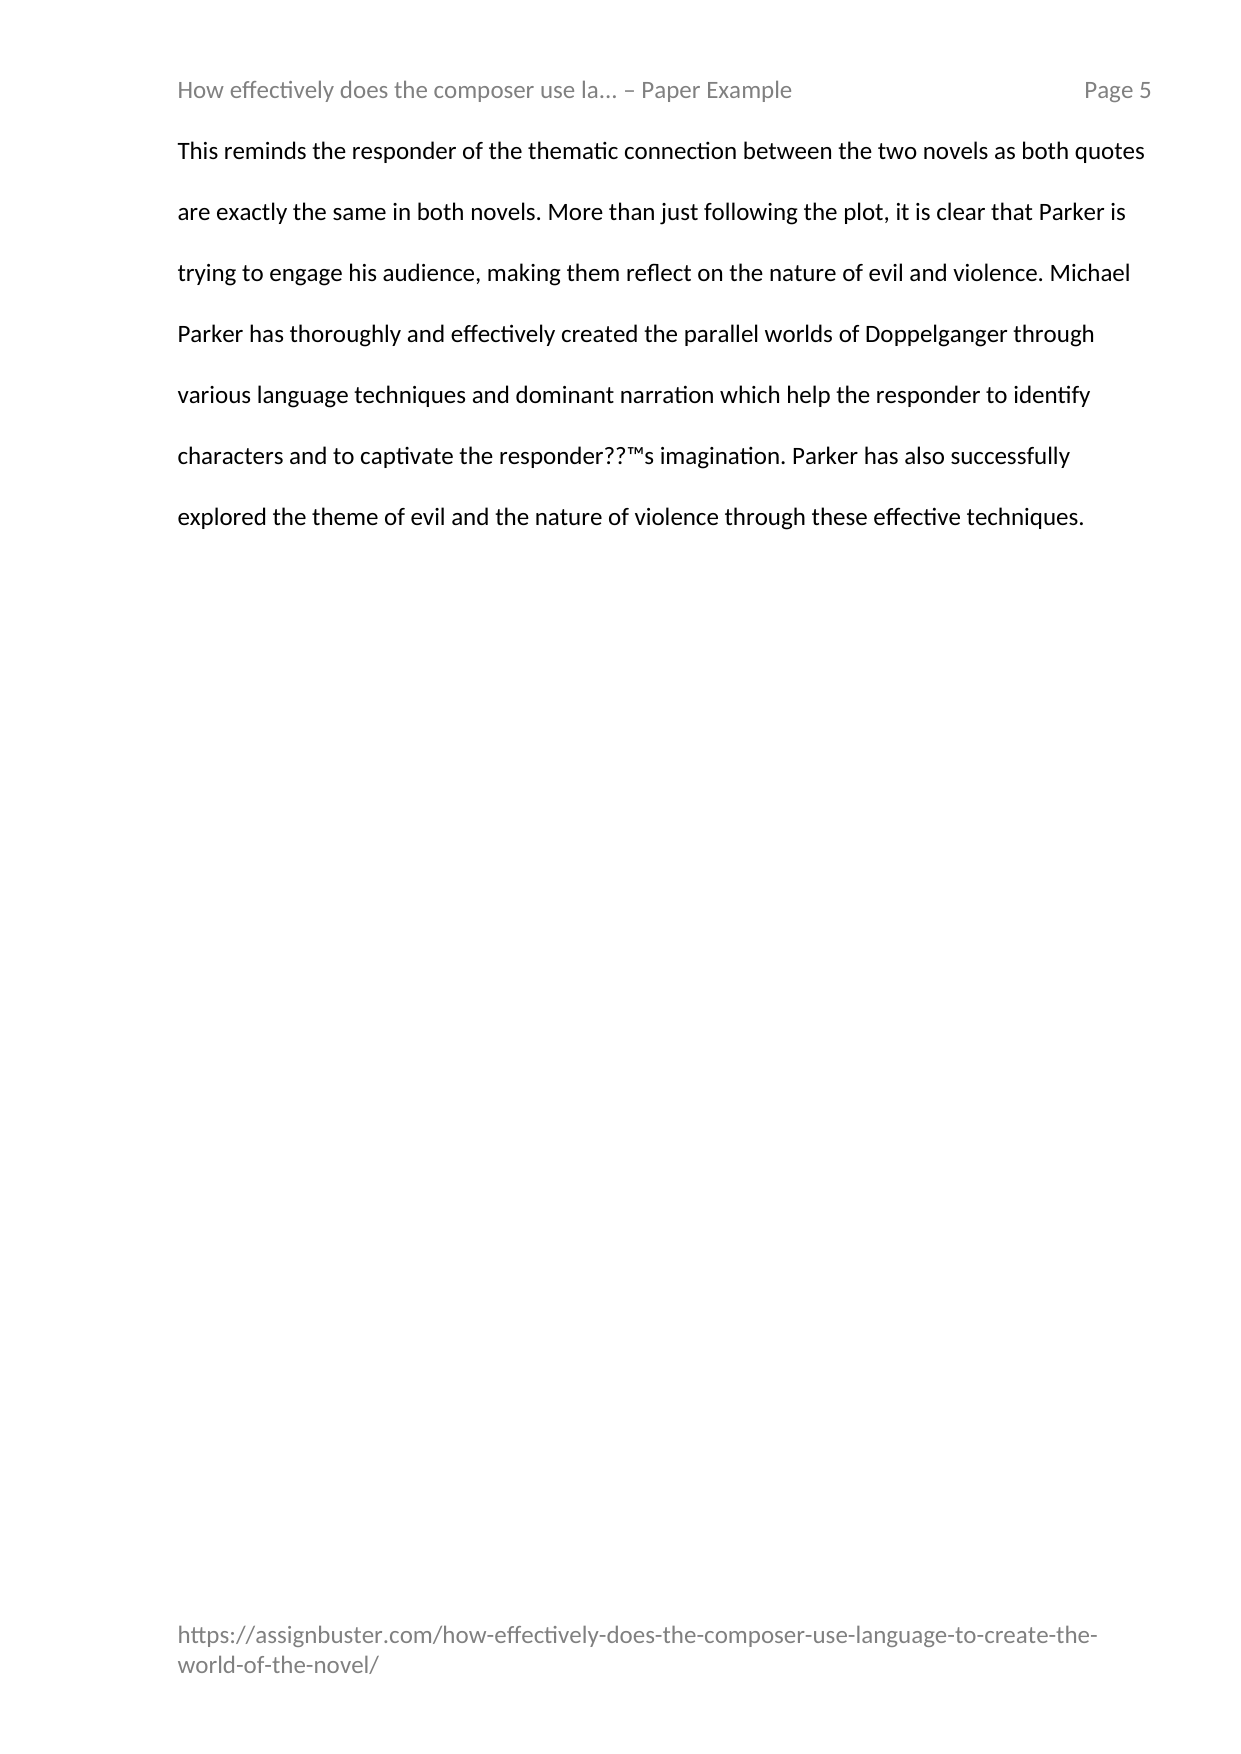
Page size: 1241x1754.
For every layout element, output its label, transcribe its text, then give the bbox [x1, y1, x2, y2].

text This reminds the responder of the thematic connection between the two novels as both quotes are exactly the same in both novels. More than just following the plot, it is clear that Parker is trying to engage his audience, making them reflect on the nature of evil and violence. Michael Parker has thoroughly and effectively created the parallel worlds of Doppelganger through various language techniques and dominant narration which help the responder to identify characters and to captivate the responder??™s imagination. Parker has also successfully explored the theme of evil and the nature of violence through these effective techniques. [177, 135, 1152, 532]
